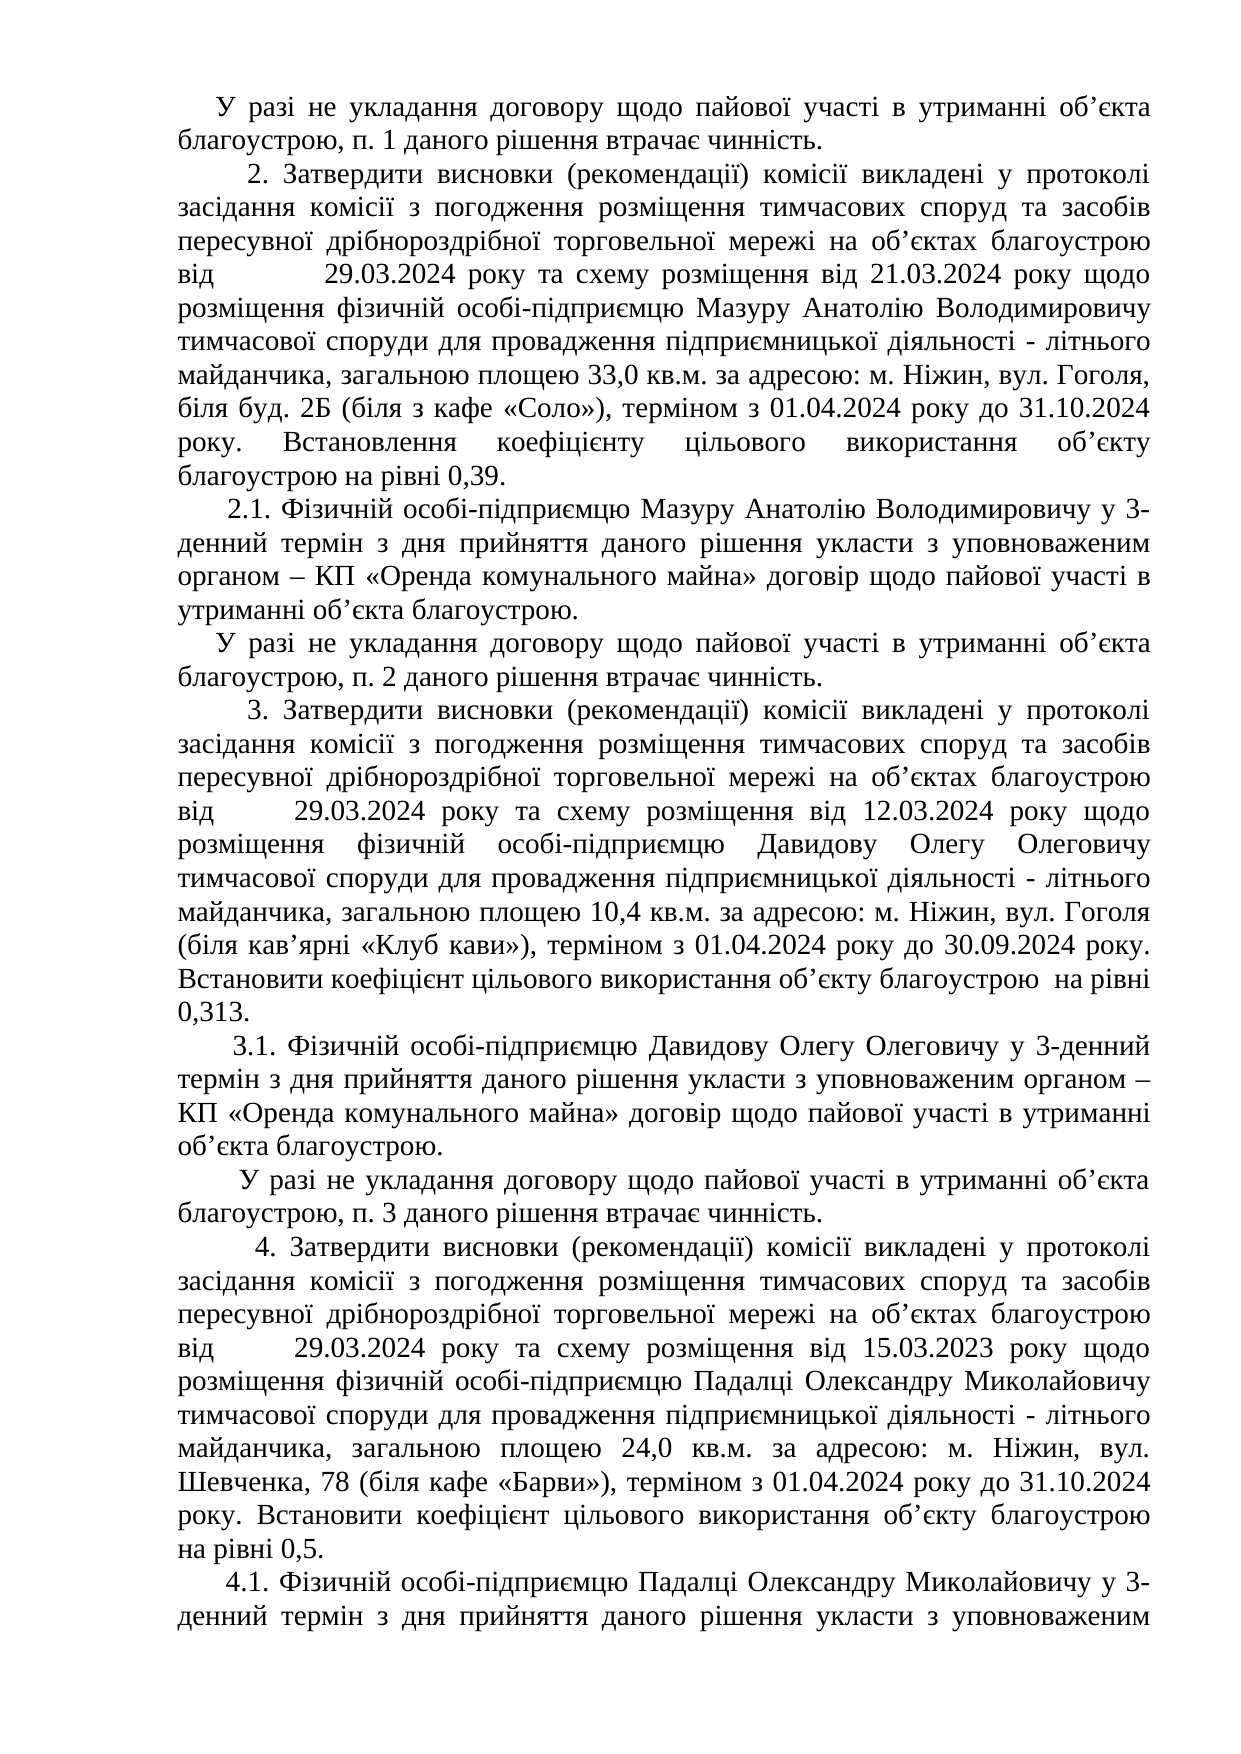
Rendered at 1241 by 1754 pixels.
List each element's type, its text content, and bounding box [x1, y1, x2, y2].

text 2.1. Фізичній особі-підприємцю Мазуру Анатолію Володимировичу у 3-денний термін з дня прийняття даного рішення укласти з уповноваженим органом – КП «Оренда комунального майна» договір щодо пайової участі в утриманні об’єкта благоустрою. [177, 491, 1152, 625]
text У разі не укладання договору щодо пайової участі в утриманні об’єкта благоустрою, п. 3 даного рішення втрачає чинність. [177, 1162, 1152, 1229]
text У разі не укладання договору щодо пайової участі в утриманні об’єкта благоустрою, п. 1 даного рішення втрачає чинність. [177, 89, 1152, 156]
text 2. Затвердити висновки (рекомендації) комісії викладені у протоколі засідання комісії з погодження розміщення тимчасових споруд та засобів пересувної дрібнороздрібної торговельної мережі на об’єктах благоустрою від 29.03.2024 року та схему розміщення від 21.03.2024 року щодо розміщення фізичній особі-підприємцю Мазуру Анатолію Володимировичу тимчасової споруди для провадження підприємницької діяльності - літнього майданчика, загальною площею 33,0 кв.м. за адресою: м. Ніжин, вул. Гоголя, біля буд. 2Б (біля з кафе «Соло»), терміном з 01.04.2024 року до 31.10.2024 року. Встановлення коефіцієнту цільового використання об’єкту благоустрою на рівні 0,39. [177, 156, 1152, 491]
text 3.1. Фізичній особі-підприємцю Давидову Олегу Олеговичу у 3-денний термін з дня прийняття даного рішення укласти з уповноваженим органом – КП «Оренда комунального майна» договір щодо пайової участі в утриманні об’єкта благоустрою. [177, 1028, 1152, 1162]
text 3. Затвердити висновки (рекомендації) комісії викладені у протоколі засідання комісії з погодження розміщення тимчасових споруд та засобів пересувної дрібнороздрібної торговельної мережі на об’єктах благоустрою від 29.03.2024 року та схему розміщення від 12.03.2024 року щодо розміщення фізичній особі-підприємцю Давидову Олегу Олеговичу тимчасової споруди для провадження підприємницької діяльності - літнього майданчика, загальною площею 10,4 кв.м. за адресою: м. Ніжин, вул. Гоголя (біля кав’ярні «Клуб кави»), терміном з 01.04.2024 року до 30.09.2024 року. Встановити коефіцієнт цільового використання об’єкту благоустрою на рівні 0,313. [177, 692, 1152, 1028]
text 4. Затвердити висновки (рекомендації) комісії викладені у протоколі засідання комісії з погодження розміщення тимчасових споруд та засобів пересувної дрібнороздрібної торговельної мережі на об’єктах благоустрою від 29.03.2024 року та схему розміщення від 15.03.2023 року щодо розміщення фізичній особі-підприємцю Падалці Олександру Миколайовичу тимчасової споруди для провадження підприємницької діяльності - літнього майданчика, загальною площею 24,0 кв.м. за адресою: м. Ніжин, вул. Шевченка, 78 (біля кафе «Барви»), терміном з 01.04.2024 року до 31.10.2024 року. Встановити коефіцієнт цільового використання об’єкту благоустрою на рівні 0,5. [177, 1229, 1152, 1564]
text У разі не укладання договору щодо пайової участі в утриманні об’єкта благоустрою, п. 2 даного рішення втрачає чинність. [177, 625, 1152, 692]
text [177, 1564, 1152, 1632]
